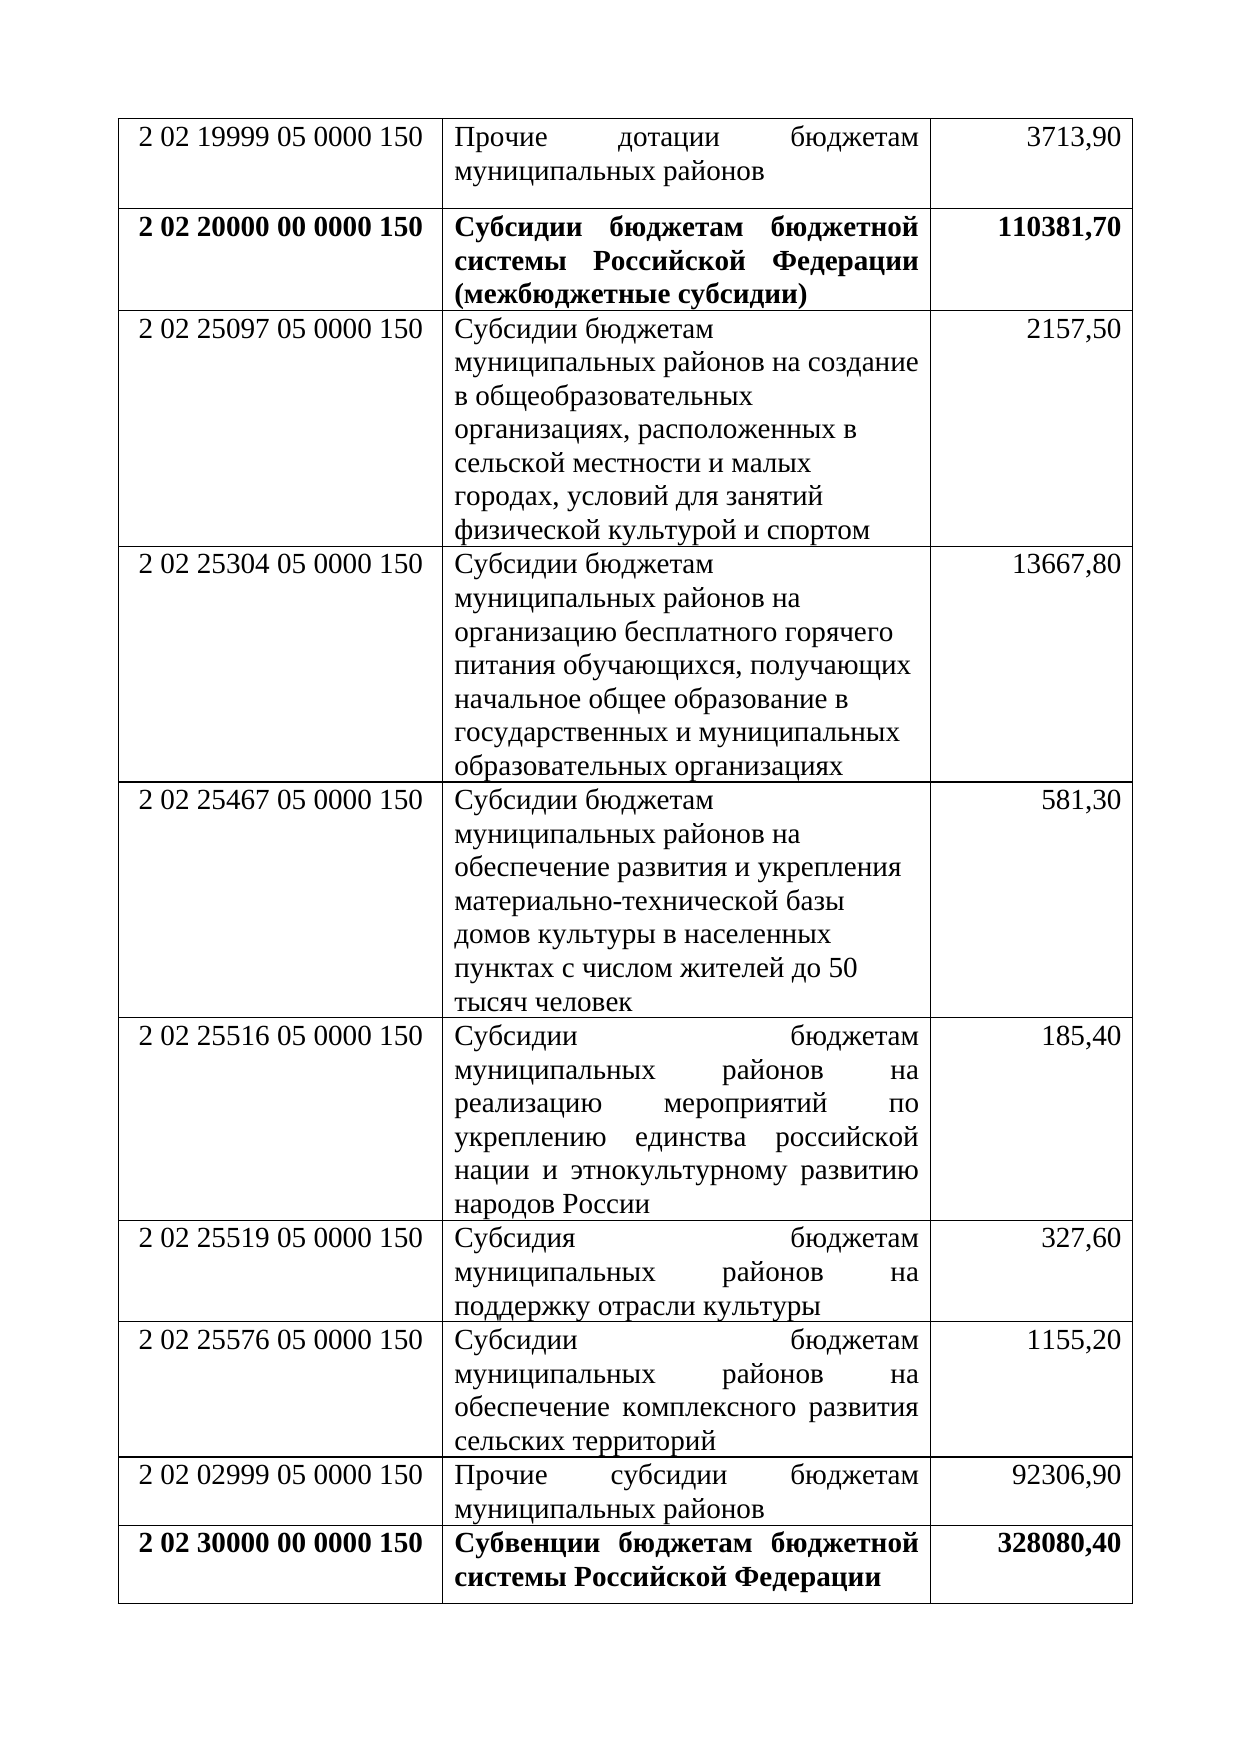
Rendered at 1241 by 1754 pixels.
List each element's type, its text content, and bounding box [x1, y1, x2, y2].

table_cell 2 02 19999 05 0000 150 [119, 119, 442, 208]
table_cell 2 02 20000 00 0000 150 [119, 209, 442, 310]
table_cell 3713,90 [931, 119, 1132, 208]
table_cell 2 02 30000 00 0000 150 [119, 1526, 442, 1603]
table_cell Прочие субсидии бюджетам муниципальных районов [443, 1458, 930, 1524]
table_cell 2 02 02999 05 0000 150 [119, 1458, 442, 1524]
table_cell 92306,90 [931, 1458, 1132, 1524]
table_cell 185,40 [931, 1018, 1132, 1219]
table_cell Субсидия бюджетам муниципальных районов на поддержку отрасли культуры [443, 1221, 930, 1321]
table_cell Субвенции бюджетам бюджетной системы Российской Федерации [443, 1526, 930, 1603]
table_cell 2 02 25097 05 0000 150 [119, 311, 442, 546]
table_cell 2 02 25516 05 0000 150 [119, 1018, 442, 1219]
table_cell Субсидии бюджетам муниципальных районов на реализацию мероприятий по укреплению единства российской нации и этнокультурному развитию народов России [443, 1018, 930, 1219]
table_cell 581,30 [931, 783, 1132, 1017]
table_cell Субсидии бюджетам муниципальных районов на организацию бесплатного горячего питания обучающихся, получающих начальное общее образование в государственных и муниципальных образовательных организациях [443, 547, 930, 781]
table_cell 328080,40 [931, 1526, 1132, 1603]
table_cell 13667,80 [931, 547, 1132, 781]
table_cell 2 02 25304 05 0000 150 [119, 547, 442, 781]
table_cell 110381,70 [931, 209, 1132, 310]
table_cell 2 02 25576 05 0000 150 [119, 1322, 442, 1456]
table_cell Субсидии бюджетам муниципальных районов на обеспечение развития и укрепления материально-технической базы домов культуры в населенных пунктах с числом жителей до 50 тысяч человек [443, 783, 930, 1017]
table_cell 327,60 [931, 1221, 1132, 1321]
table_cell Прочие дотации бюджетам муниципальных районов [443, 119, 930, 208]
table_cell 2 02 25519 05 0000 150 [119, 1221, 442, 1321]
table_cell 2157,50 [931, 311, 1132, 546]
table_cell 2 02 25467 05 0000 150 [119, 783, 442, 1017]
table_cell Субсидии бюджетам муниципальных районов на обеспечение комплексного развития сельских территорий [443, 1322, 930, 1456]
table_cell Субсидии бюджетам бюджетной системы Российской Федерации (межбюджетные субсидии) [443, 209, 930, 310]
table_cell 1155,20 [931, 1322, 1132, 1456]
table_cell Субсидии бюджетам муниципальных районов на создание в общеобразовательных организациях, расположенных в сельской местности и малых городах, условий для занятий физической культурой и спортом [443, 311, 930, 546]
